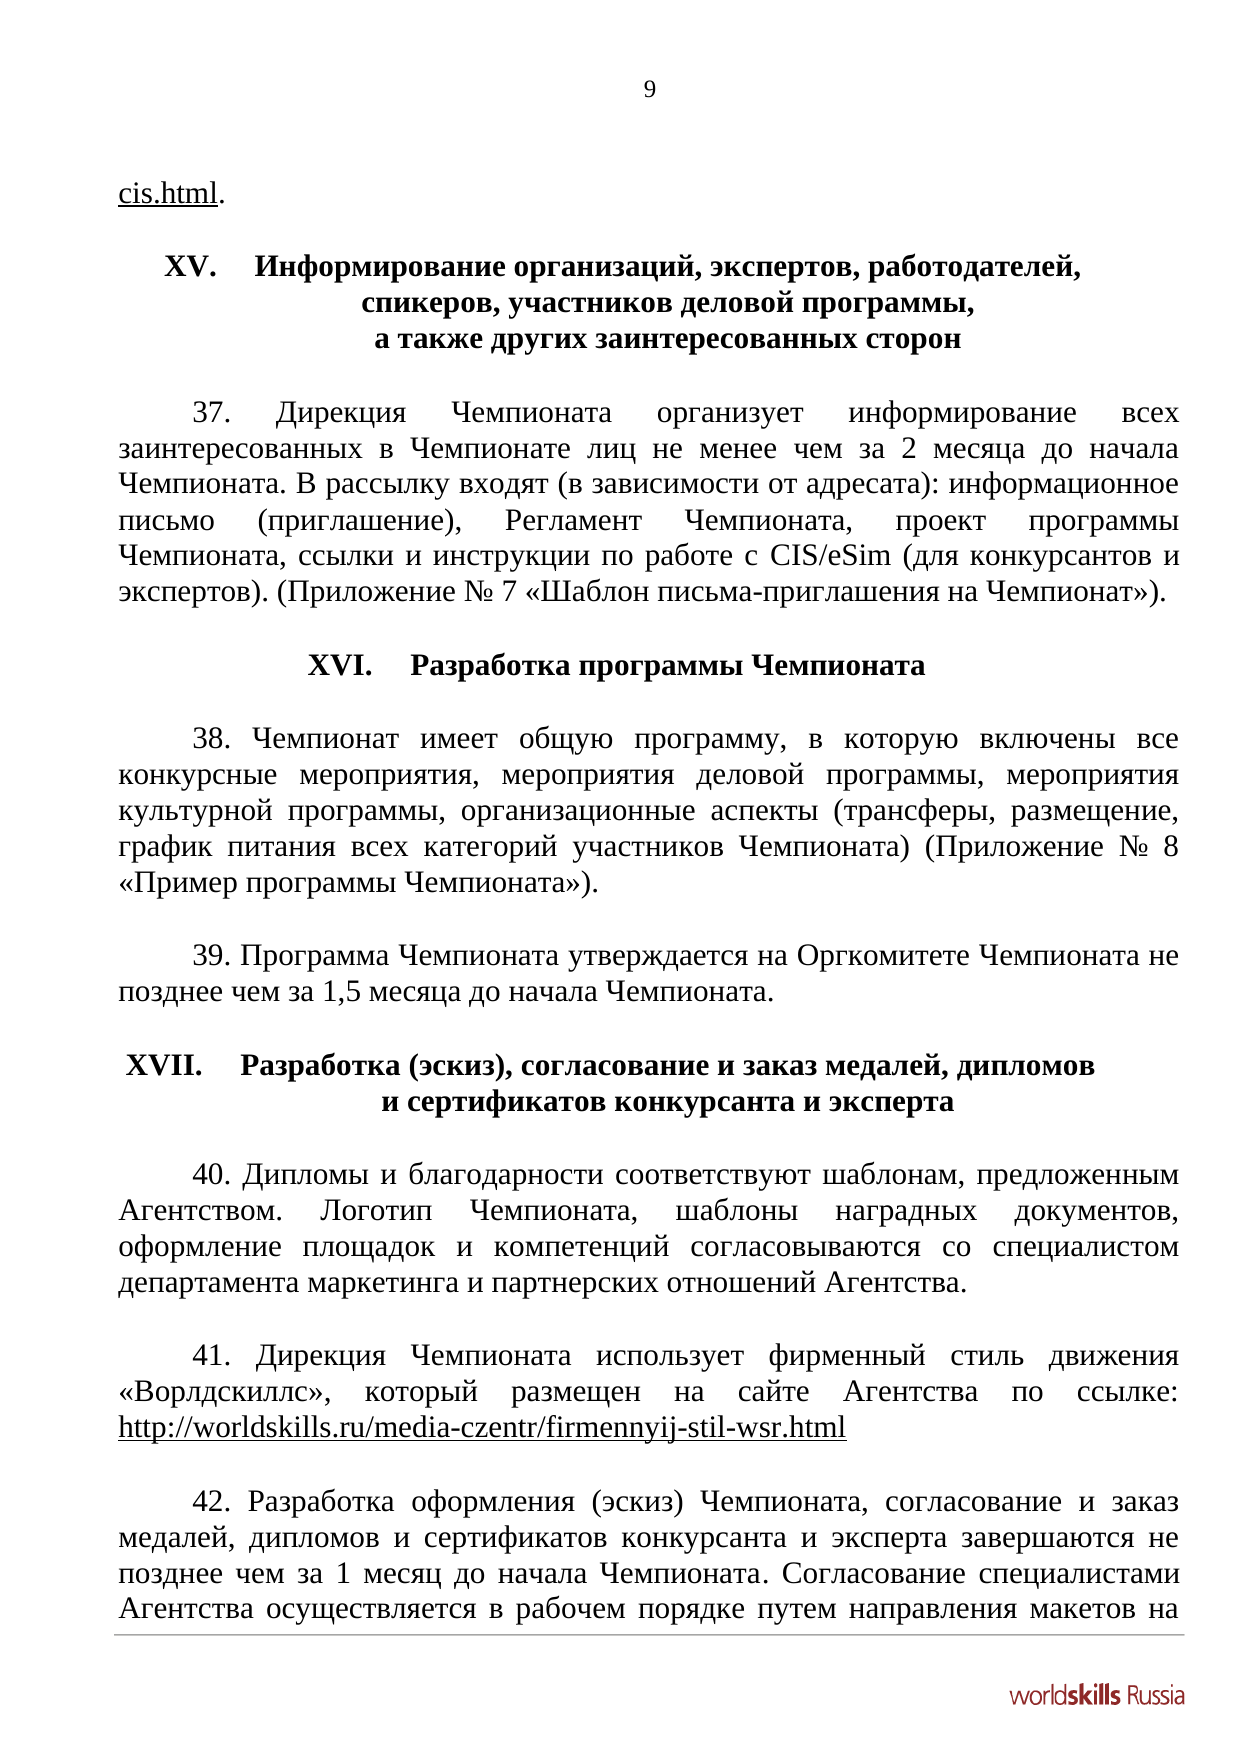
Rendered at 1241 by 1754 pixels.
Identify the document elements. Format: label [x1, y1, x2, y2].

table_cell [118, 137, 1180, 1626]
picture [57, 0, 1241, 1753]
